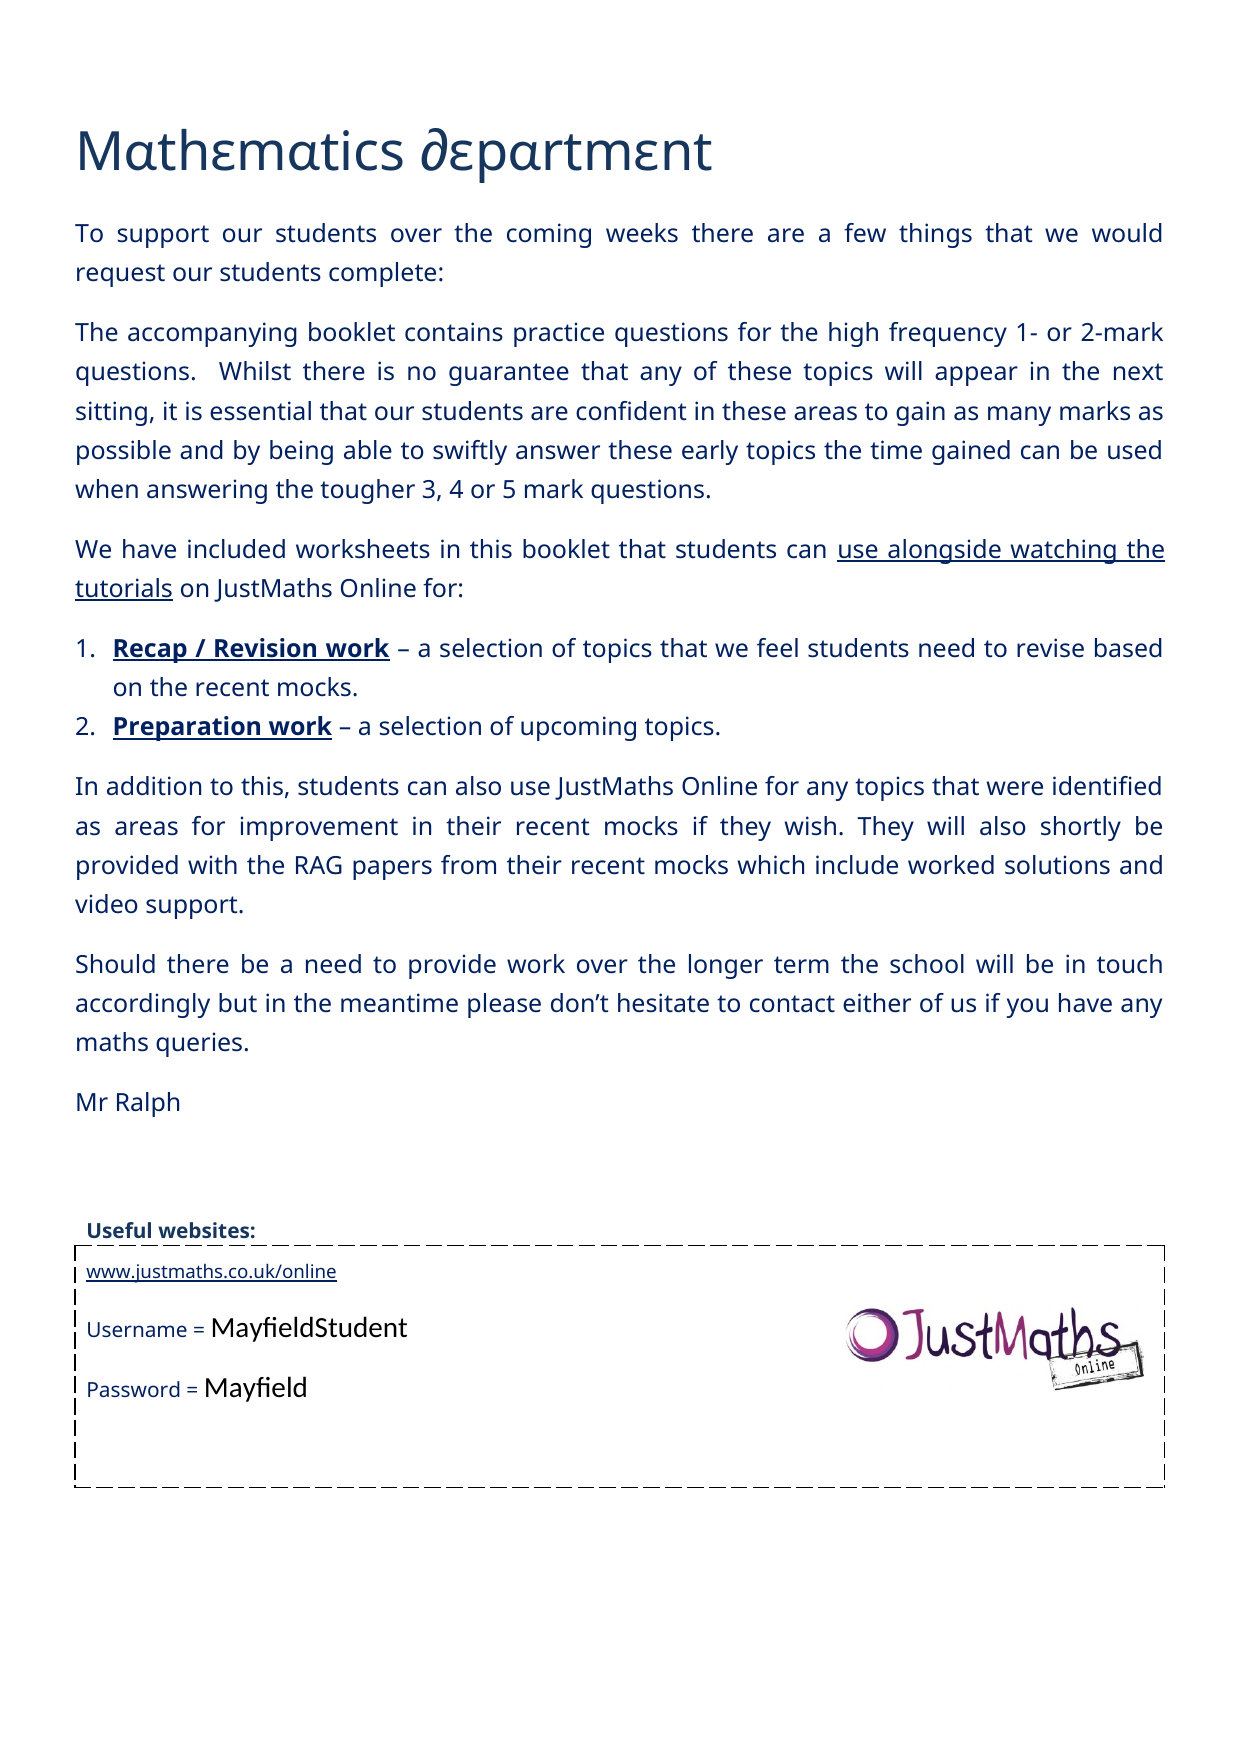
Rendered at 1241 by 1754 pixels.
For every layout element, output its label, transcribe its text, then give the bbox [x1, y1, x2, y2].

text To support our students over the coming weeks there are a few things that we would request our students complete: [75, 216, 1165, 289]
list Recap / Revision work – a selection of topics that we feel students need to revise based on the recent mocks. [75, 631, 1165, 704]
text We have included worksheets in this booklet that students can use alongside watching the tutorials on JustMaths Online for: [75, 531, 1165, 605]
table_header Useful websites: [75, 1216, 1164, 1245]
text The accompanying booklet contains practice questions for the high frequency 1- or 2-mark questions. Whilst there is no guarantee that any of these topics will appear in the next sitting, it is essential that our students are confident in these areas to gain as many marks as possible and by being able to swiftly answer these early topics the time gained can be used when answering the tougher 3, 4 or 5 mark questions. [75, 315, 1165, 506]
text In addition to this, students can also use JustMaths Online for any topics that were identified as areas for improvement in their recent mocks if they wish. They will also shortly be provided with the RAG papers from their recent mocks which include worked solutions and video support. [75, 769, 1165, 921]
table_cell www.justmaths.co.uk/online Username = MayfieldStudent Password = Mayfield [75, 1245, 1164, 1487]
picture [843, 1304, 1145, 1391]
list Preparation work – a selection of upcoming topics. [75, 709, 1165, 743]
text Mαthεmαtics ∂εpαrtmεnt [75, 113, 1165, 186]
text Mr Ralph [75, 1085, 1165, 1119]
text Should there be a need to provide work over the longer term the school will be in touch accordingly but in the meantime please don’t hesitate to contact either of us if you have any maths queries. [75, 946, 1165, 1059]
